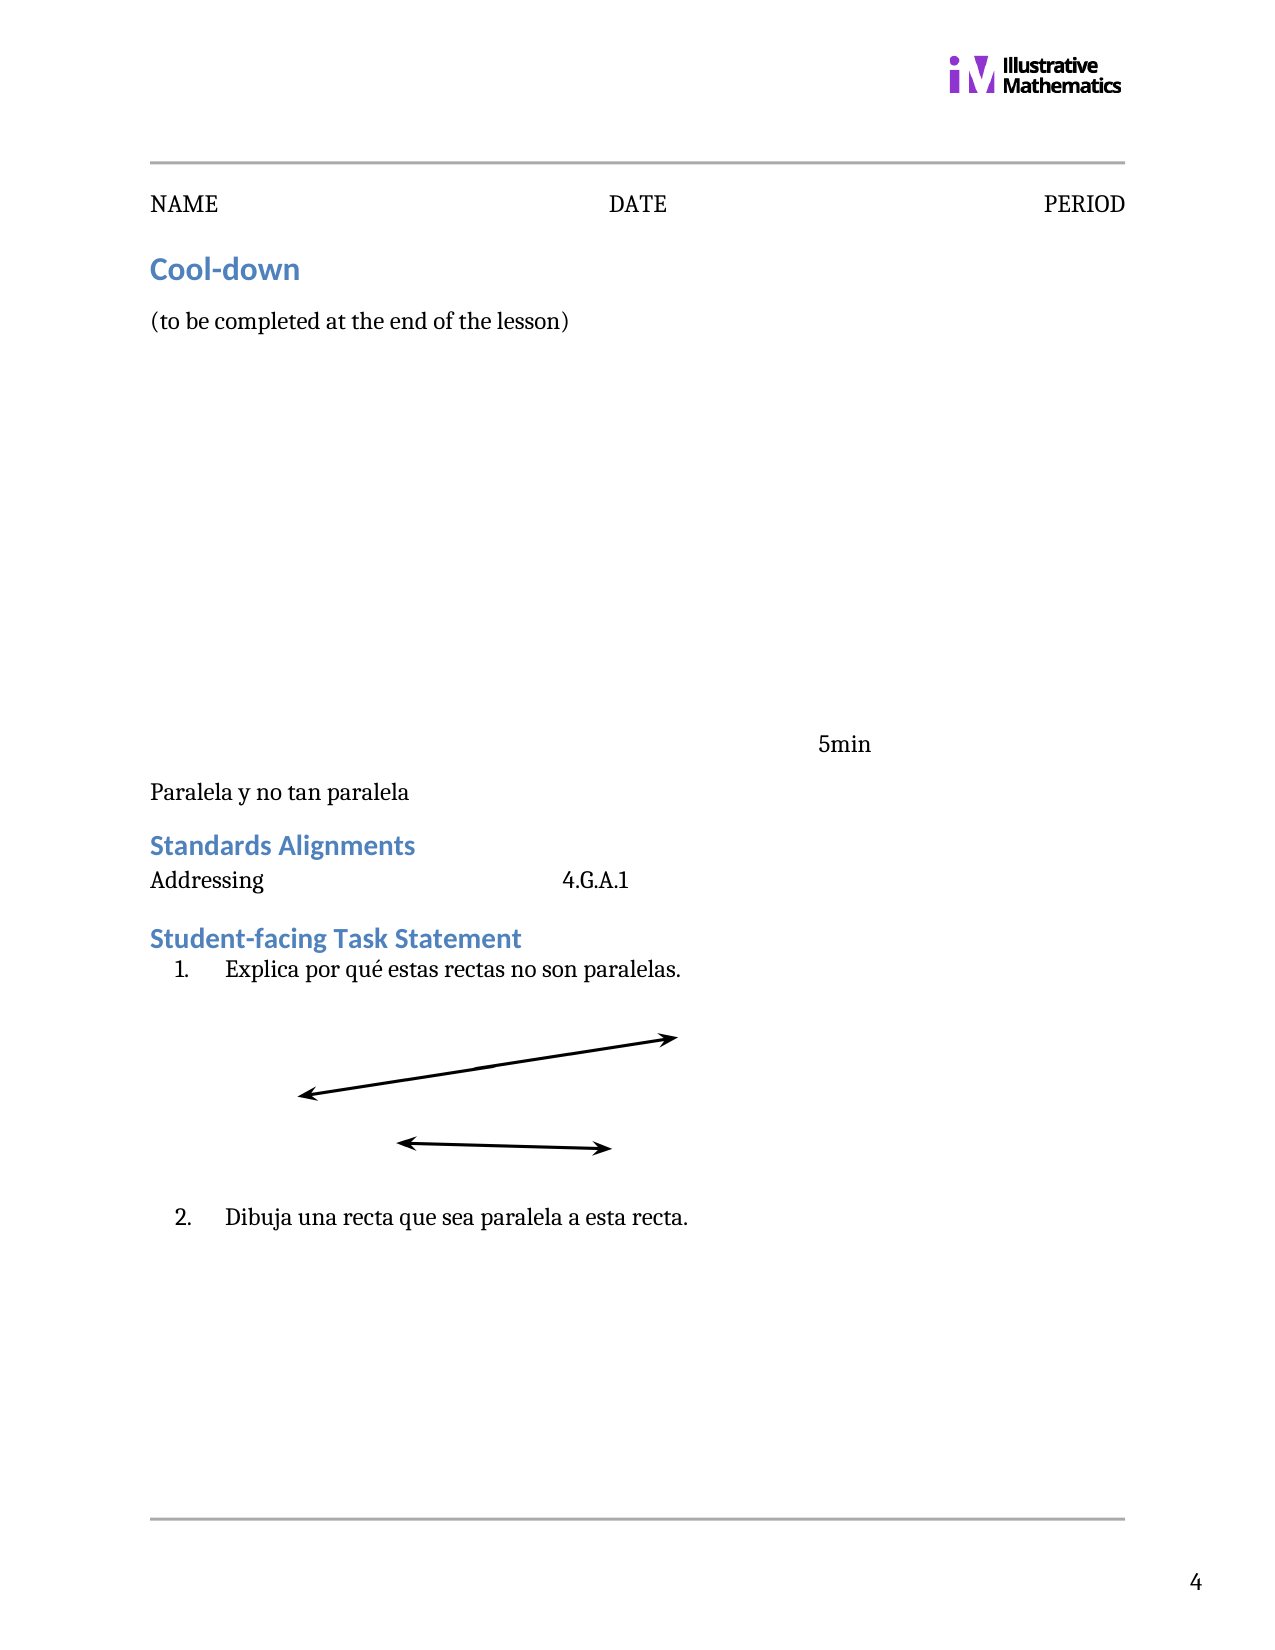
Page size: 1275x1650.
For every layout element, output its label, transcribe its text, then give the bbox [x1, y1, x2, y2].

table_header Addressing [139, 863, 551, 899]
text Paralela y no tan paralela [150, 777, 1125, 806]
subtitle Student-facing Task Statement [150, 920, 1125, 955]
list Dibuja una recta que sea paralela a esta recta. [175, 1202, 1125, 1231]
picture [949, 55, 1121, 93]
subtitle Standards Alignments [150, 827, 1125, 863]
text (to be completed at the end of the lesson) 5min [150, 307, 1125, 759]
list Explica por qué estas rectas no son paralelas. [175, 955, 1125, 984]
picture [243, 1005, 732, 1193]
table_header 4.G.A.1 [551, 863, 964, 899]
subtitle Cool-down [150, 247, 1125, 288]
